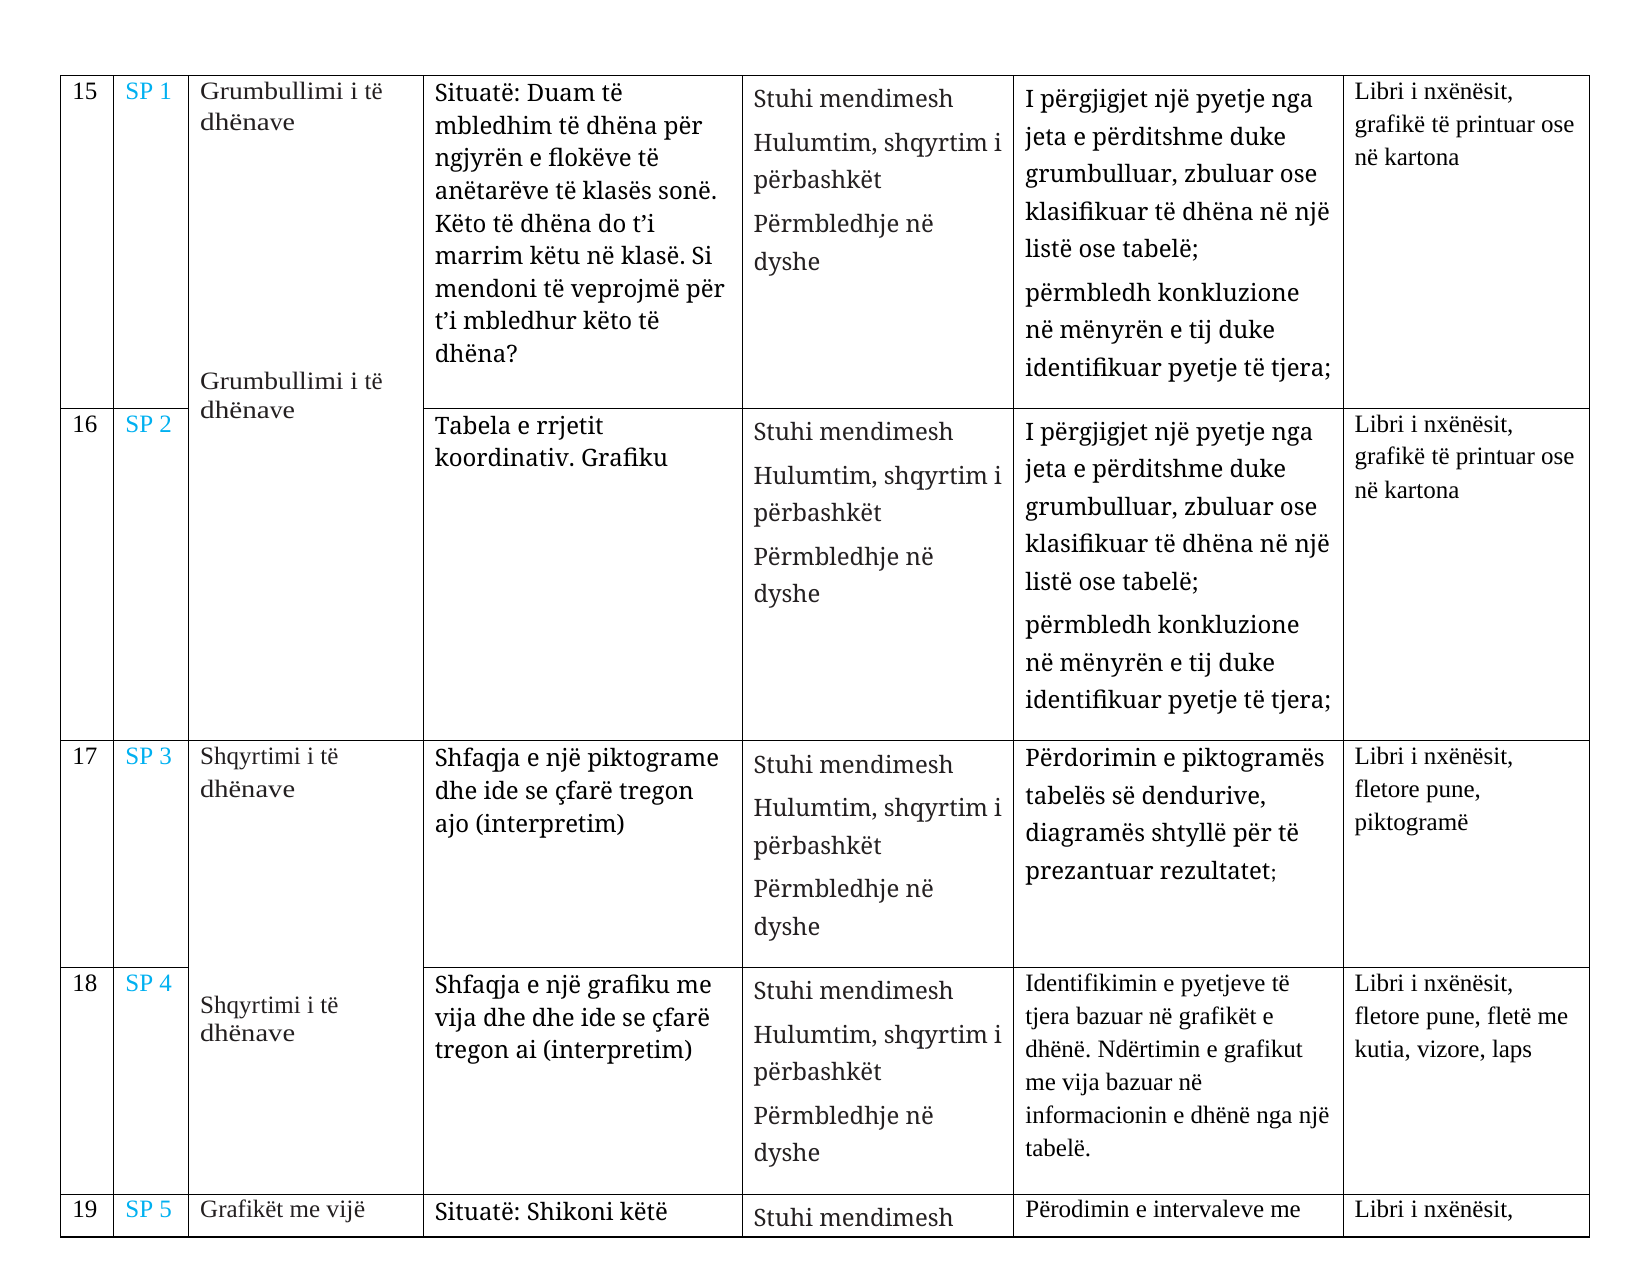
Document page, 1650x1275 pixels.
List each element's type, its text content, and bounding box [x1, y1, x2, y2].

table_cell Tabela e rrjetit koordinativ. Grafiku [424, 409, 742, 740]
table_cell I përgjigjet një pyetje nga jeta e përditshme duke grumbulluar, zbuluar ose klasifikuar të dhëna në një listë ose tabelë; përmbledh konkluzione në mënyrën e tij duke identifikuar pyetje të tjera; [1014, 409, 1343, 740]
table_cell Stuhi mendimesh Hulumtim, shqyrtim i përbashkët Përmbledhje në dyshe [743, 76, 1013, 408]
table_cell SP 2 [114, 409, 188, 740]
table_cell Stuhi mendimesh Hulumtim, shqyrtim i përbashkët Përmbledhje në dyshe [743, 741, 1013, 967]
table_cell Grumbullimi i të dhënave Grumbullimi i të dhënave [189, 76, 423, 740]
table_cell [743, 968, 1013, 1193]
table_cell 17 [61, 741, 113, 967]
table_cell Shfaqja e një grafiku me vija dhe dhe ide se çfarë tregon ai (interpretim) [424, 968, 742, 1193]
table_cell 16 [61, 409, 113, 740]
table_cell SP 5 [114, 1195, 188, 1236]
table_cell SP 4 [114, 968, 188, 1193]
table_cell 15 [61, 76, 113, 408]
table_cell Situatë: Duam të mbledhim të dhëna për ngjyrën e flokëve të anëtarëve të klasës sonë. Këto të dhëna do t’i marrim këtu në klasë. Si mendoni të veprojmë për t’i mbledhur këto të dhëna? [424, 76, 742, 408]
table_cell Shfaqja e një piktograme dhe ide se çfarë tregon ajo (interpretim) [424, 741, 742, 967]
table_cell SP 3 [114, 741, 188, 967]
table_cell Identifikimin e pyetjeve të tjera bazuar në grafikët e dhënë. Ndërtimin e grafikut me vija bazuar në informacionin e dhënë nga një tabelë. [1014, 968, 1343, 1193]
table_cell Shqyrtimi i të dhënave Shqyrtimi i të dhënave [189, 741, 423, 1193]
table_cell SP 1 [114, 76, 188, 408]
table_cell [1014, 1195, 1343, 1236]
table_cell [743, 1195, 1013, 1236]
table_cell 18 [61, 968, 113, 1193]
table_cell Libri i nxënësit, grafikë të printuar ose në kartona [1344, 76, 1589, 408]
table_cell I përgjigjet një pyetje nga jeta e përditshme duke grumbulluar, zbuluar ose klasifikuar të dhëna në një listë ose tabelë; përmbledh konkluzione në mënyrën e tij duke identifikuar pyetje të tjera; [1014, 76, 1343, 408]
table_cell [1344, 1195, 1589, 1236]
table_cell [1344, 968, 1589, 1193]
table_cell Libri i nxënësit, grafikë të printuar ose në kartona [1344, 409, 1589, 740]
table_cell Stuhi mendimesh Hulumtim, shqyrtim i përbashkët Përmbledhje në dyshe [743, 409, 1013, 740]
table_cell Libri i nxënësit, fletore pune, piktogramë [1344, 741, 1589, 967]
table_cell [424, 1195, 742, 1236]
table_cell 19 [61, 1195, 113, 1236]
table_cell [189, 1195, 423, 1236]
table_cell Përdorimin e piktogramës tabelës së dendurive, diagramës shtyllë për të prezantuar rezultatet; [1014, 741, 1343, 967]
